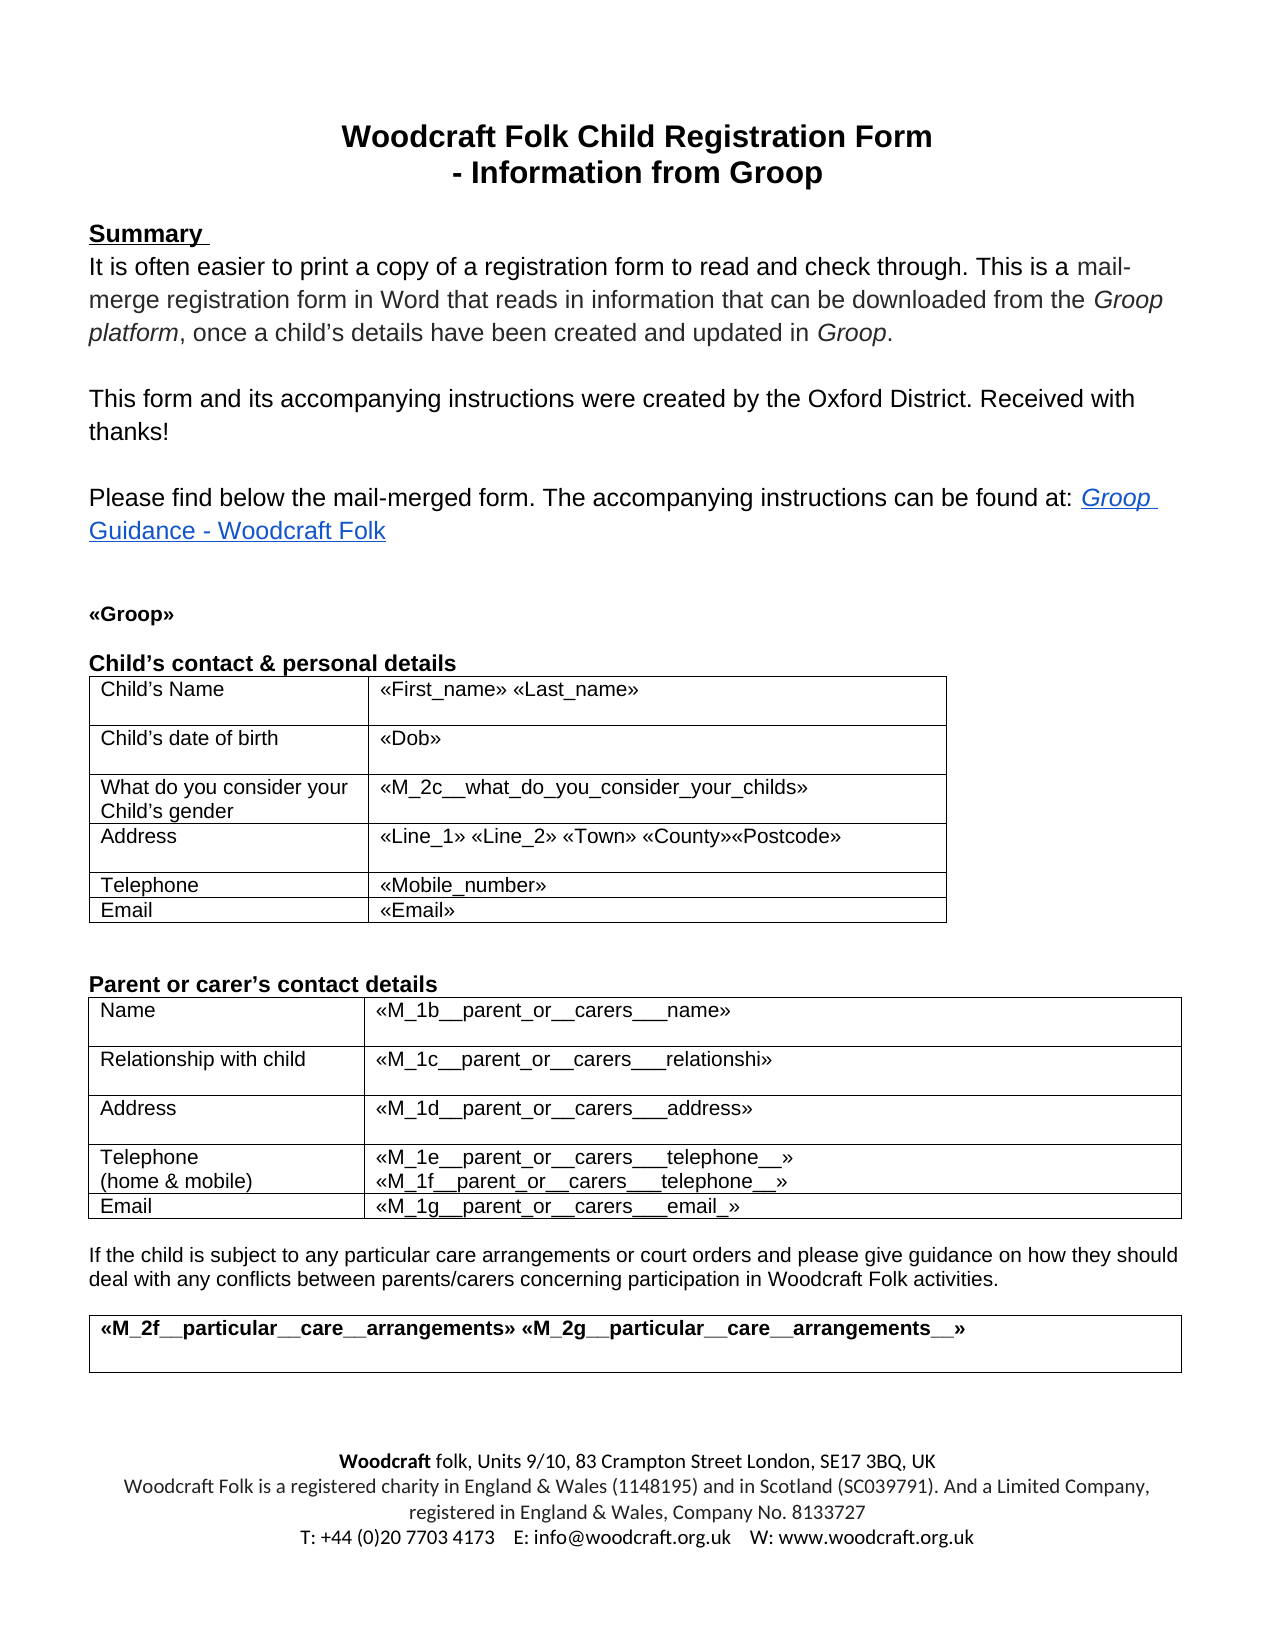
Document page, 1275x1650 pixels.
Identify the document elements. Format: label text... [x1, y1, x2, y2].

table_cell «M_1d__parent_or__carers___address» [365, 1096, 1181, 1144]
table_cell Relationship with child [89, 1047, 364, 1095]
table_cell Telephone [90, 873, 368, 897]
text Child’s contact & personal details [89, 649, 1186, 676]
text Parent or carer’s contact details [89, 971, 1186, 997]
table_cell «M_1e__parent_or__carers___telephone__» «M_1f__parent_or__carers___telephone__» [365, 1145, 1181, 1193]
text This form and its accompanying instructions were created by the Oxford District. Received with thanks! [89, 384, 1186, 446]
table_cell «M_1g__parent_or__carers___email_» [365, 1194, 1181, 1218]
table_cell «Line_1» «Line_2» «Town» «County»«Postcode» [369, 824, 946, 872]
table_cell «M_1c__parent_or__carers___relationshi» [365, 1047, 1181, 1095]
table_cell Telephone (home & mobile) [89, 1145, 364, 1193]
table_header Child’s Name [90, 677, 368, 725]
table_cell What do you consider your Child’s gender [90, 775, 368, 823]
text Please find below the mail-merged form. The accompanying instructions can be found at: Groop Guidance - Woodcraft Folk [89, 483, 1186, 545]
table_cell Address [90, 824, 368, 872]
table_cell Child’s date of birth [90, 726, 368, 774]
table_cell «Dob» [369, 726, 946, 774]
table_cell «M_2c__what_do_you_consider_your_childs» [369, 775, 946, 823]
table_header Name [89, 998, 364, 1046]
text If the child is subject to any particular care arrangements or court orders and please give guidance on how they should deal with any conflicts between parents/carers concerning participation in Woodcraft Folk activities. [89, 1243, 1186, 1291]
text Woodcraft Folk Child Registration Form [89, 118, 1186, 154]
table_header «First_name» «Last_name» [369, 677, 946, 725]
table_header «M_1b__parent_or__carers___name» [365, 998, 1181, 1046]
table_cell Email [90, 898, 368, 922]
text - Information from Groop [89, 154, 1186, 190]
table_cell «Email» [369, 898, 946, 922]
table_header «M_2f__particular__care__arrangements» «M_2g__particular__care__arrangements__» [90, 1316, 1181, 1372]
table_cell «Mobile_number» [369, 873, 946, 897]
table_cell Email [89, 1194, 364, 1218]
text «Groop» [89, 602, 1186, 626]
text It is often easier to print a copy of a registration form to read and check through. This is a mail-merge registration form in Word that reads in information that can be downloaded from the Groop platform, once a child’s details have been created and updated in Groop. [89, 252, 1186, 347]
text Summary [89, 219, 1186, 247]
table_cell Address [89, 1096, 364, 1144]
